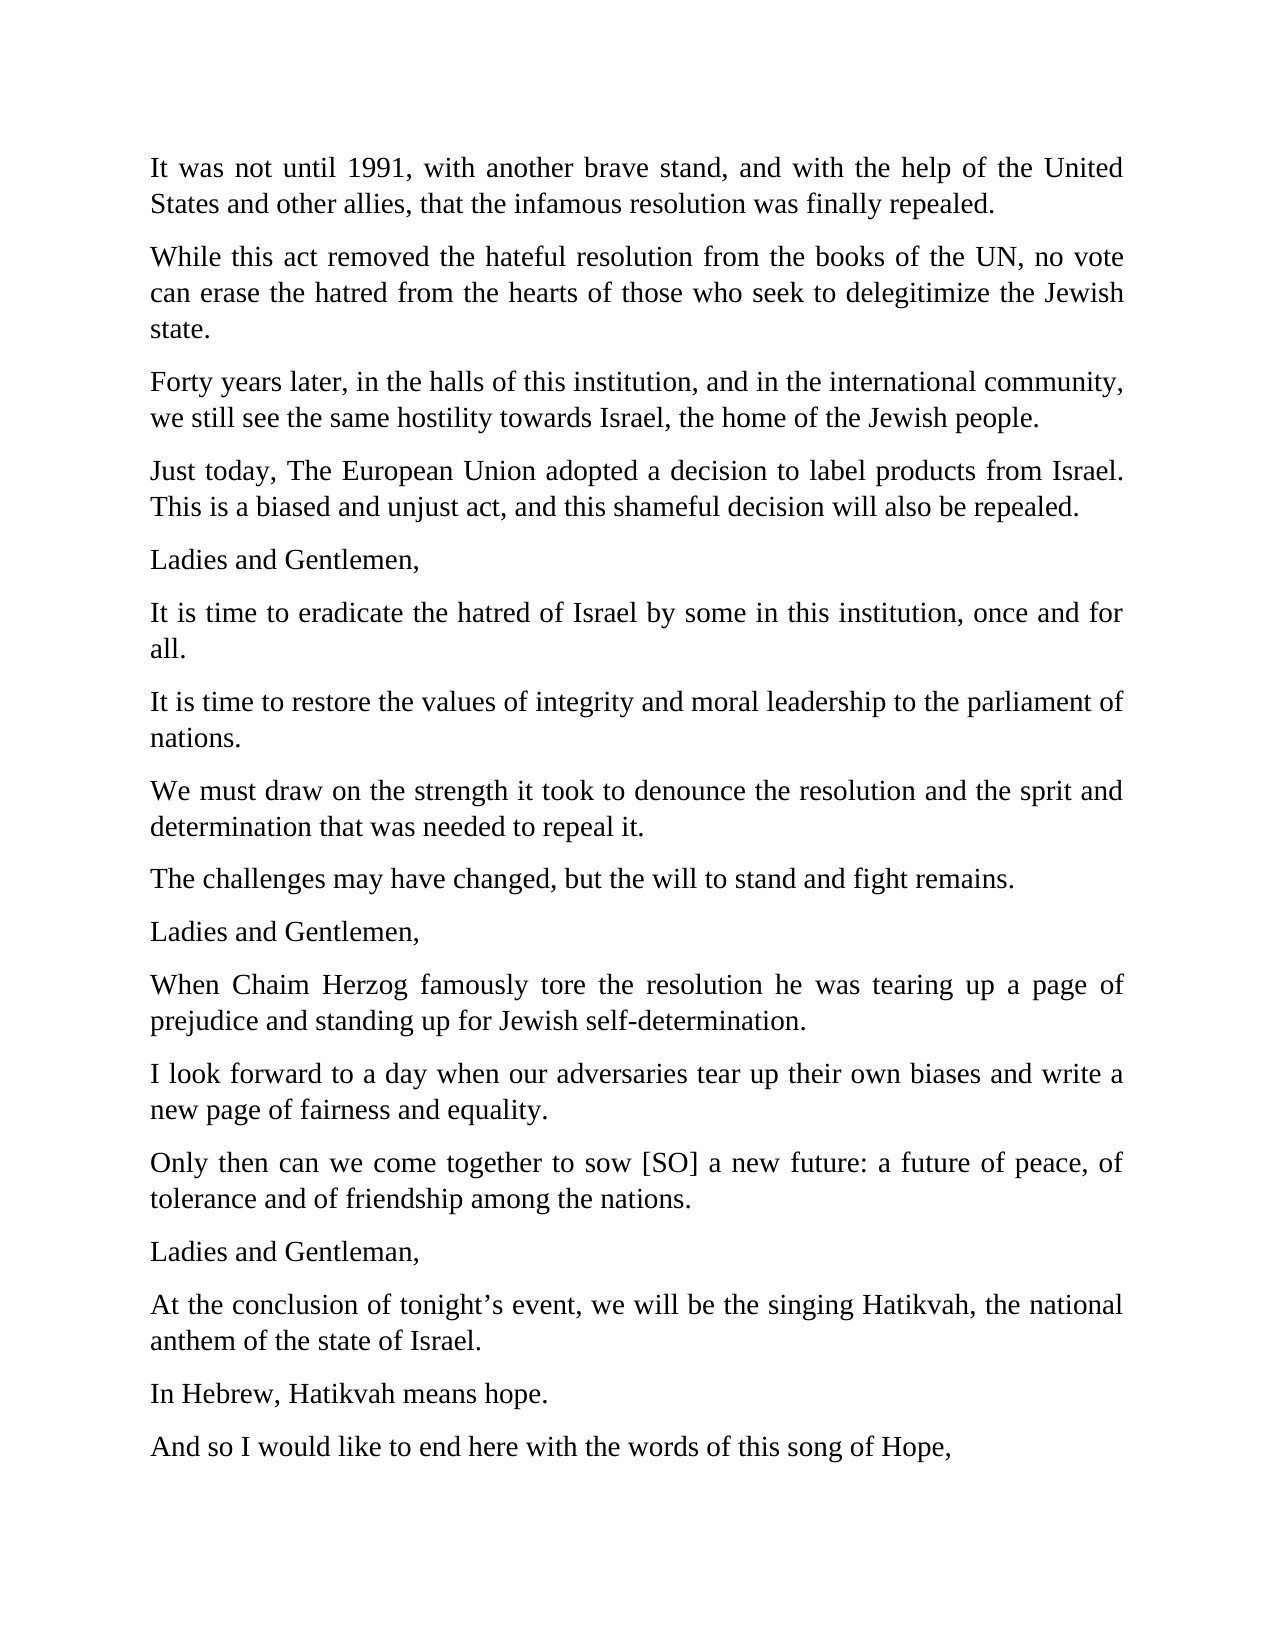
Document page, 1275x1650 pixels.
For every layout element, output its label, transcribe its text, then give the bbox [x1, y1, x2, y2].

text Ladies and Gentleman, [150, 1234, 1125, 1268]
text It is time to restore the values of integrity and moral leadership to the parliament of nations. [150, 684, 1125, 753]
text And so I would like to end here with the words of this song of Hope, [150, 1429, 1125, 1462]
text I look forward to a day when our adversaries tear up their own biases and write a new page of fairness and equality. [150, 1056, 1125, 1126]
text Ladies and Gentlemen, [150, 914, 1125, 948]
text The challenges may have changed, but the will to stand and fight remains. [150, 862, 1125, 895]
text While this act removed the hateful resolution from the books of the UN, no vote can erase the hatred from the hearts of those who seek to delegitimize the Jewish state. [150, 239, 1125, 345]
text Just today, The European Union adopted a decision to label products from Israel. This is a biased and unjust act, and this shameful decision will also be repealed. [150, 453, 1125, 523]
text We must draw on the strength it took to denounce the resolution and the sprit and determination that was needed to repeal it. [150, 773, 1125, 842]
text At the conclusion of tonight’s event, we will be the singing Hatikvah, the national anthem of the state of Israel. [150, 1287, 1125, 1357]
text When Chaim Herzog famously tore the resolution he was tearing up a page of prejudice and standing up for Jewish self-determination. [150, 967, 1125, 1037]
text It is time to eradicate the hatred of Israel by some in this institution, once and for all. [150, 595, 1125, 664]
text In Hebrew, Hatikvah means hope. [150, 1376, 1125, 1409]
text Only then can we come together to sow [SO] a new future: a future of peace, of tolerance and of friendship among the nations. [150, 1145, 1125, 1215]
text Forty years later, in the halls of this institution, and in the international community, we still see the same hostility towards Israel, the home of the Jewish people. [150, 364, 1125, 434]
text It was not until 1991, with another brave stand, and with the help of the United States and other allies, that the infamous resolution was finally repealed. [150, 150, 1125, 220]
text Ladies and Gentlemen, [150, 542, 1125, 576]
